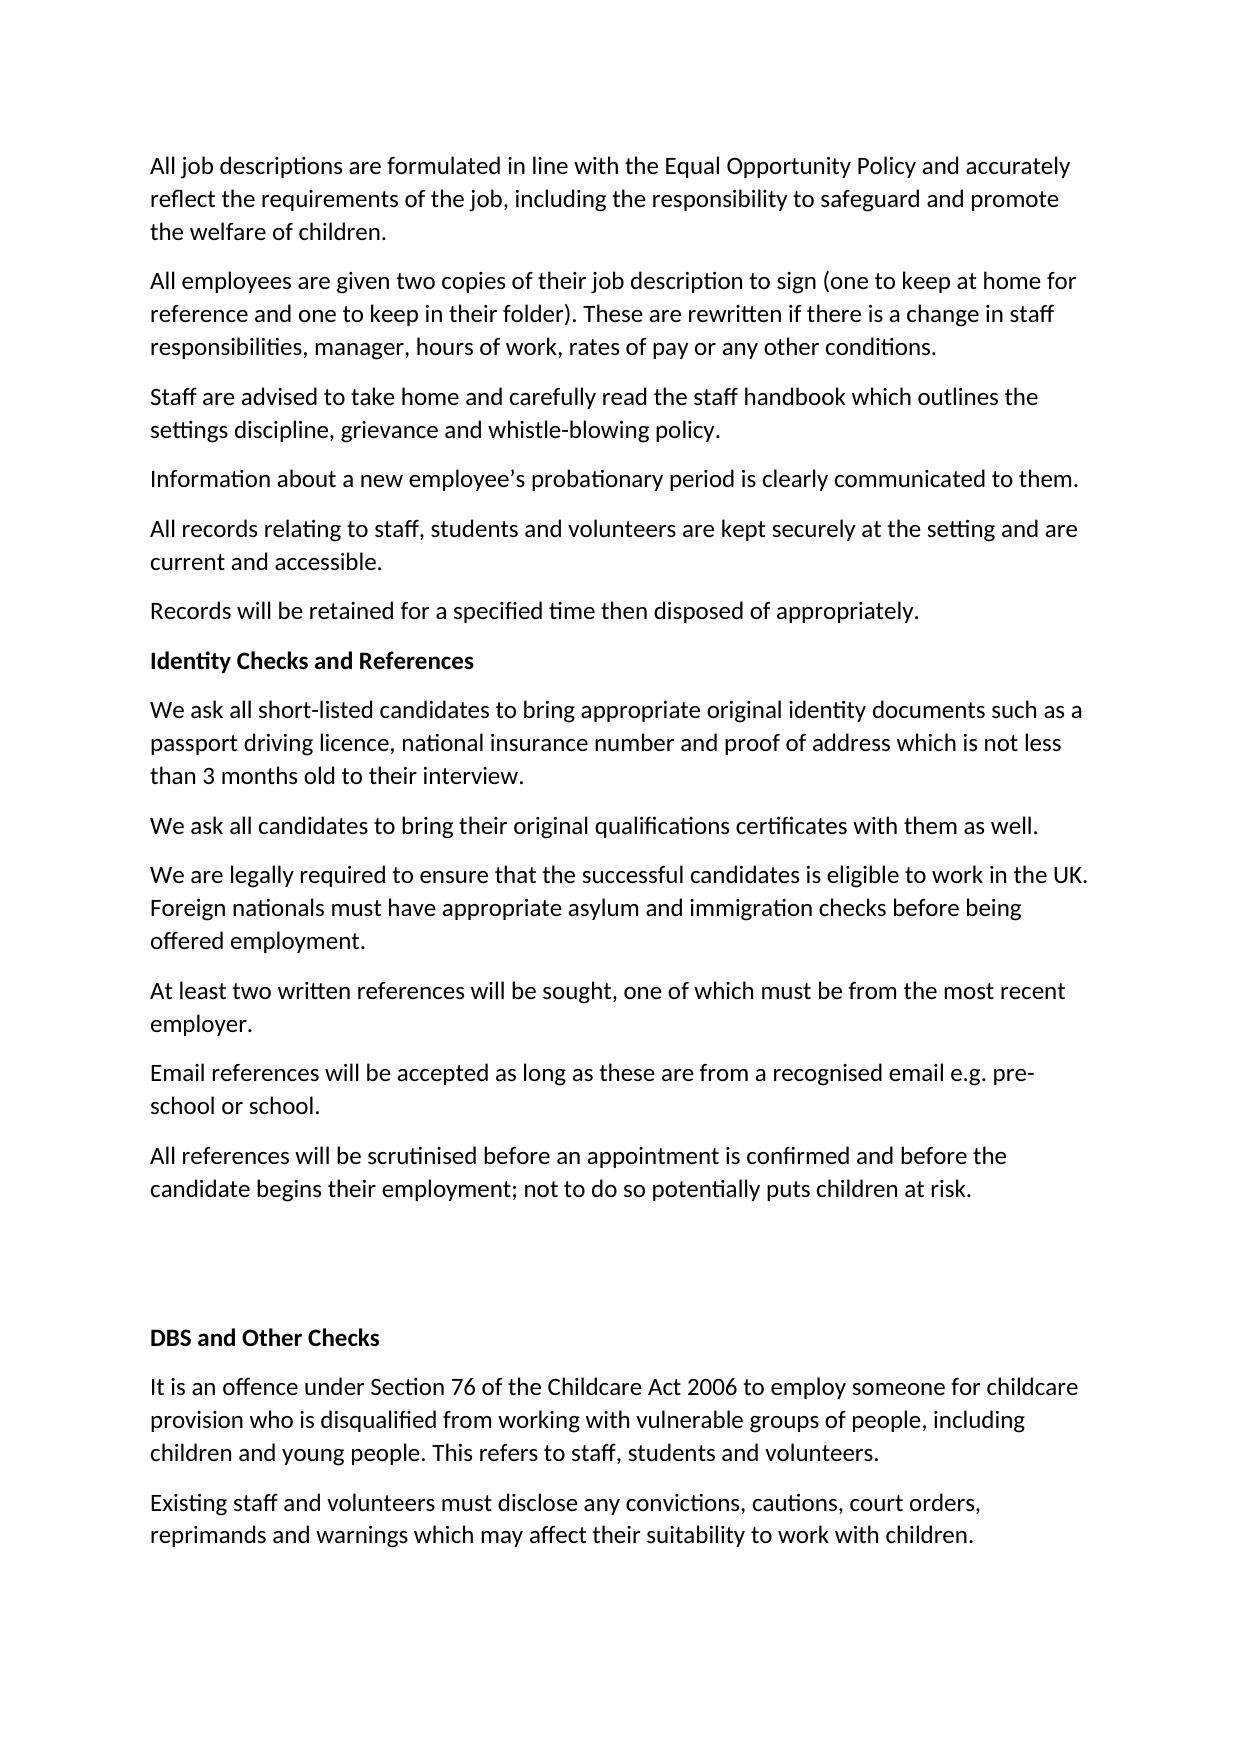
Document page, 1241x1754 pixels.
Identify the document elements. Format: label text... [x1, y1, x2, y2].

text We are legally required to ensure that the successful candidates is eligible to work in the UK. Foreign nationals must have appropriate asylum and immigration checks before being offered employment. [150, 859, 1090, 956]
text It is an offence under Section 76 of the Childcare Act 2006 to employ someone for childcare provision who is disqualified from working with vulnerable groups of people, including children and young people. This refers to staff, students and volunteers. [150, 1371, 1090, 1468]
text Identity Checks and References [150, 645, 1090, 676]
text Information about a new employee’s probationary period is clearly communicated to them. [150, 463, 1090, 494]
text All references will be scrutinised before an appointment is confirmed and before the candidate begins their employment; not to do so potentially puts children at risk. [150, 1140, 1090, 1203]
text All employees are given two copies of their job description to sign (one to keep at home for reference and one to keep in their folder). These are rewritten if there is a change in staff responsibilities, manager, hours of work, rates of pay or any other conditions. [150, 265, 1090, 362]
text We ask all candidates to bring their original qualifications certificates with them as well. [150, 810, 1090, 841]
text Email references will be accepted as long as these are from a recognised email e.g. pre-school or school. [150, 1057, 1090, 1121]
text Records will be retained for a specified time then disposed of appropriately. [150, 595, 1090, 626]
text Existing staff and volunteers must disclose any convictions, cautions, court orders, reprimands and warnings which may affect their suitability to work with children. [150, 1487, 1090, 1550]
text We ask all short-listed candidates to bring appropriate original identity documents such as a passport driving licence, national insurance number and proof of address which is not less than 3 months old to their interview. [150, 694, 1090, 791]
text All records relating to staff, students and volunteers are kept securely at the setting and are current and accessible. [150, 513, 1090, 576]
text All job descriptions are formulated in line with the Equal Opportunity Policy and accurately reflect the requirements of the job, including the responsibility to safeguard and promote the welfare of children. [150, 150, 1090, 246]
text At least two written references will be sought, one of which must be from the most recent employer. [150, 975, 1090, 1038]
text DBS and Other Checks [150, 1322, 1090, 1352]
text Staff are advised to take home and carefully read the staff handbook which outlines the settings discipline, grievance and whistle-blowing policy. [150, 381, 1090, 444]
